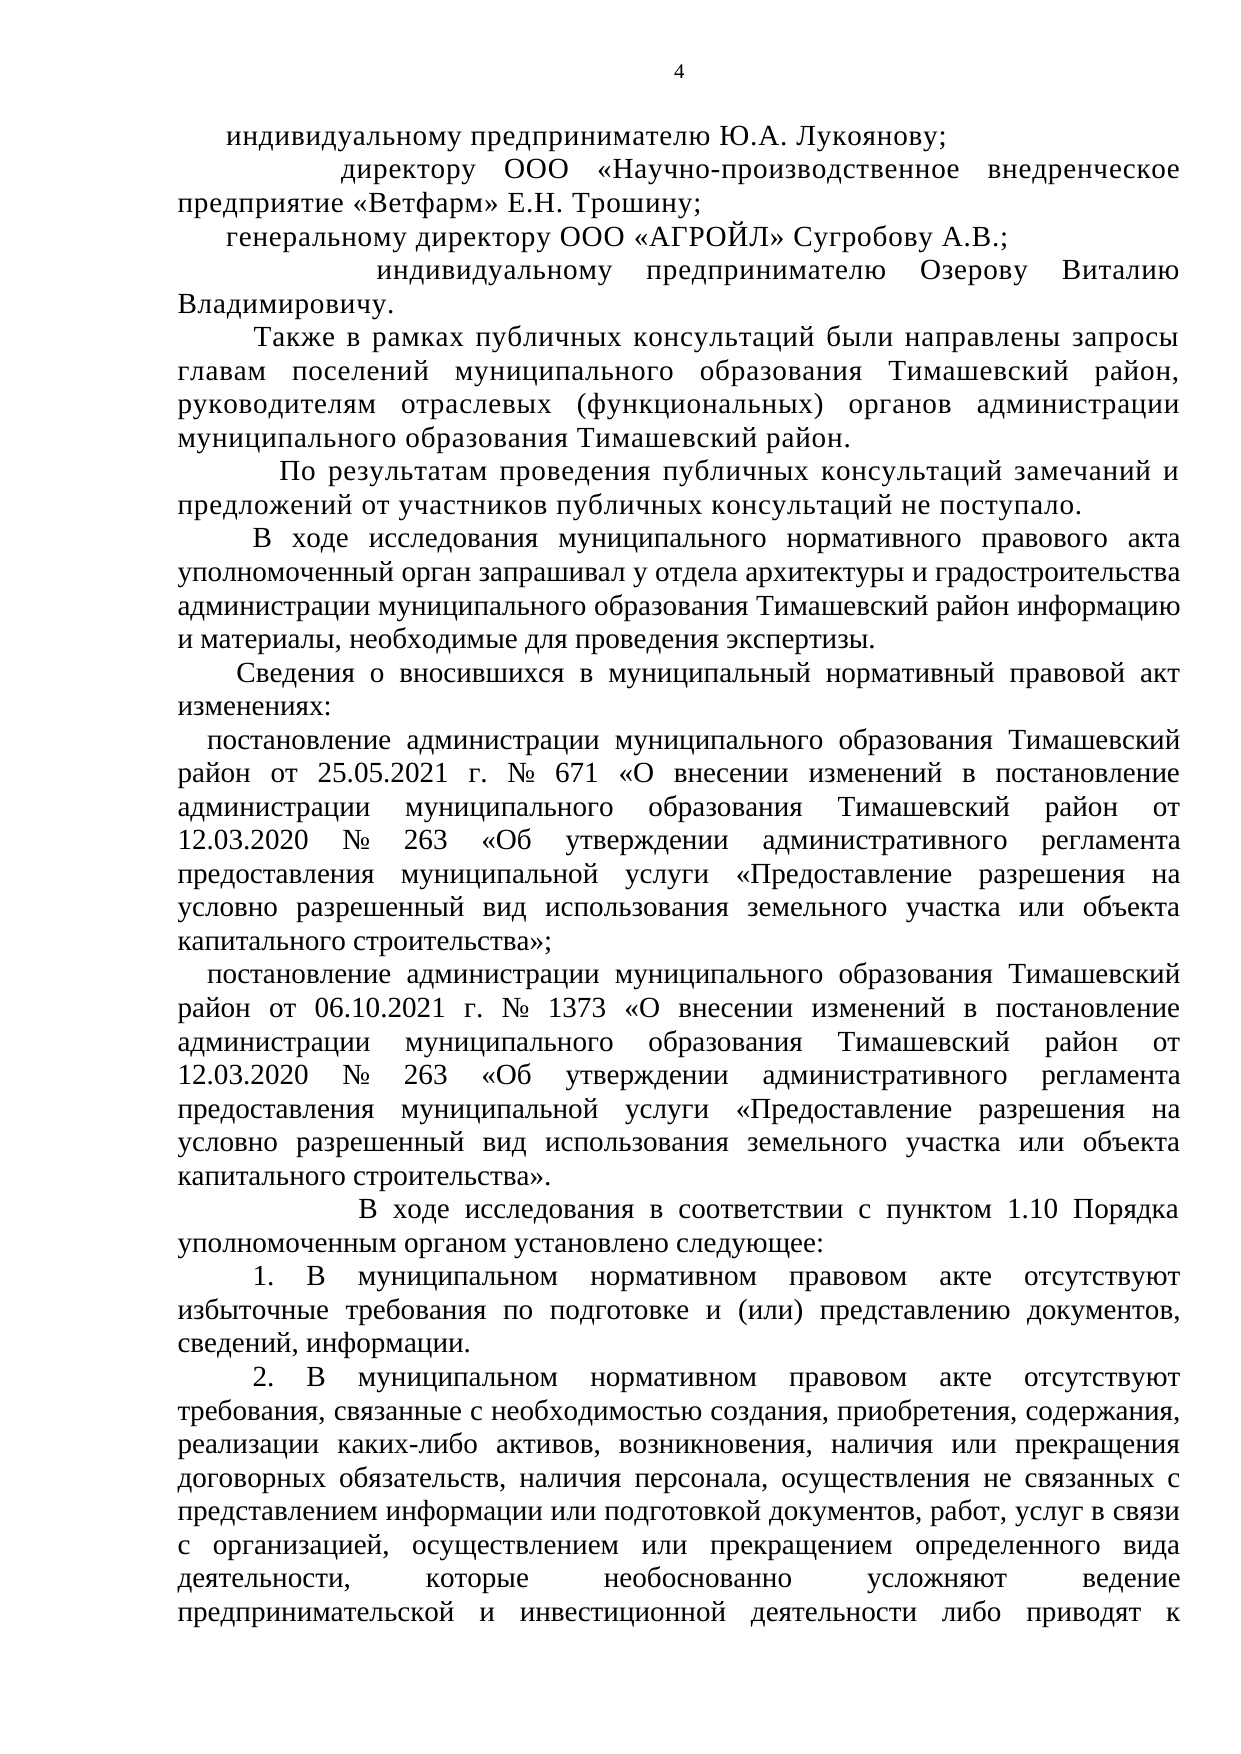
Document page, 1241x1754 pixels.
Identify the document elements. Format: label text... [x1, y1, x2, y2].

text генеральному директору ООО «АГРОЙЛ» Сугробову А.В.; [177, 219, 1181, 252]
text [177, 1359, 1181, 1627]
text Сведения о вносившихся в муниципальный нормативный правовой акт изменениях: [177, 655, 1181, 722]
text индивидуальному предпринимателю Ю.А. Лукоянову; [177, 118, 1181, 152]
text По результатам проведения публичных консультаций замечаний и предложений от участников публичных консультаций не поступало. [177, 453, 1181, 521]
text Также в рамках публичных консультаций были направлены запросы главам поселений муниципального образования Тимашевский район, руководителям отраслевых (функциональных) органов администрации муниципального образования Тимашевский район. [177, 319, 1181, 453]
text В ходе исследования муниципального нормативного правового акта уполномоченный орган запрашивал у отдела архитектуры и градостроительства администрации муниципального образования Тимашевский район информацию и материалы, необходимые для проведения экспертизы. [177, 521, 1181, 655]
text 1. В муниципальном нормативном правовом акте отсутствуют избыточные требования по подготовке и (или) представлению документов, сведений, информации. [177, 1258, 1181, 1359]
text В ходе исследования в соответствии с пунктом 1.10 Порядка уполномоченным органом установлено следующее: [177, 1191, 1181, 1258]
text постановление администрации муниципального образования Тимашевский район от 06.10.2021 г. № 1373 «О внесении изменений в постановление администрации муниципального образования Тимашевский район от 12.03.2020 № 263 «Об утверждении административного регламента предоставления муниципальной услуги «Предоставление разрешения на условно разрешенный вид использования земельного участка или объекта капитального строительства». [177, 957, 1181, 1191]
text постановление администрации муниципального образования Тимашевский район от 25.05.2021 г. № 671 «О внесении изменений в постановление администрации муниципального образования Тимашевский район от 12.03.2020 № 263 «Об утверждении административного регламента предоставления муниципальной услуги «Предоставление разрешения на условно разрешенный вид использования земельного участка или объекта капитального строительства»; [177, 722, 1181, 957]
text директору ООО «Научно-производственное внедренческое предприятие «Ветфарм» Е.Н. Трошину; [177, 152, 1181, 219]
text индивидуальному предпринимателю Озерову Виталию Владимировичу. [177, 252, 1181, 319]
